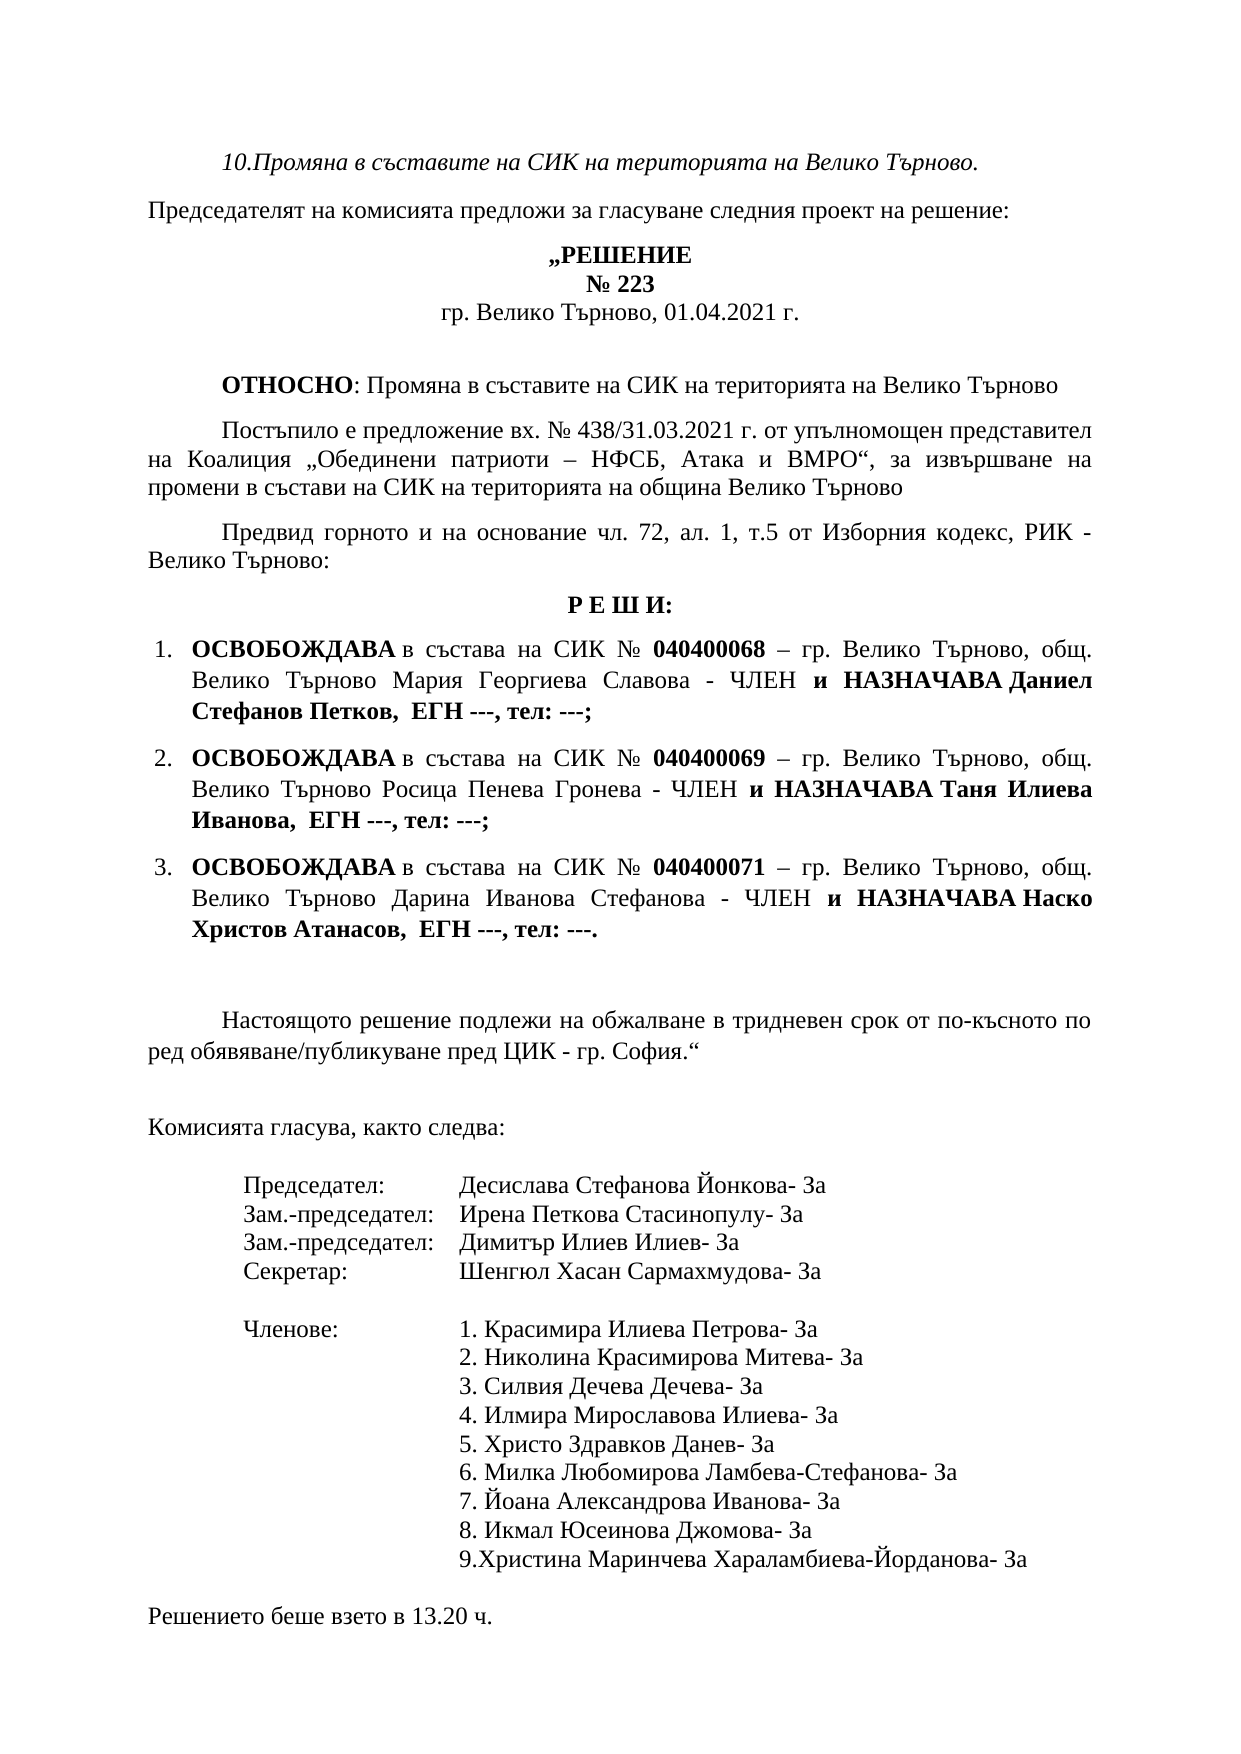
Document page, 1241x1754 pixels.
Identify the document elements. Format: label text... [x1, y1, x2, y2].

text 8. Икмал Юсеинова Джомова- За [148, 1515, 1093, 1544]
list ОСВОБОЖДАВА в състава на СИК № 040400069 – гр. Велико Търново, общ. Велико Търново Росица Пенева Гронева - ЧЛЕН и НАЗНАЧАВА Таня Илиева Иванова, ЕГН ---, тел: ---; [154, 743, 1093, 834]
text „РЕШЕНИЕ [148, 240, 1093, 269]
text 9.Христина Маринчева Хараламбиева-Йорданова- За [148, 1544, 1093, 1572]
text Секретар: Шенгюл Хасан Сармахмудова- За [148, 1256, 1093, 1285]
text 10.Промяна в съставите на СИК на територията на Велико Търново. [148, 147, 1093, 176]
text Зам.-председател: Димитър Илиев Илиев- За [148, 1227, 1093, 1256]
text Зам.-председател: Ирена Петкова Стасинопулу- За [148, 1199, 1093, 1227]
text Председател: Десислава Стефанова Йонкова- За [148, 1170, 1093, 1199]
text Решението беше взето в 13.20 ч. [148, 1601, 1093, 1630]
text Постъпило е предложение вх. № 438/31.03.2021 г. от упълномощен представител на Коалиция „Обединени патриоти – НФСБ, Атака и ВМРО“, за извършване на промени в състави на СИК на територията на община Велико Търново [148, 415, 1093, 501]
text № 223 [148, 269, 1093, 297]
text Р Е Ш И: [148, 590, 1093, 619]
text Членове: 1. Красимира Илиева Петрова- За [148, 1314, 1093, 1342]
text гр. Велико Търново, 01.04.2021 г. [148, 297, 1093, 326]
list ОСВОБОЖДАВА в състава на СИК № 040400071 – гр. Велико Търново, общ. Велико Търново Дарина Иванова Стефанова - ЧЛЕН и НАЗНАЧАВА Наско Христов Атанасов, ЕГН ---, тел: ---. [154, 852, 1093, 943]
text 7. Йоана Александрова Иванова- За [148, 1486, 1093, 1515]
text 2. Николина Красимирова Митева- За [148, 1342, 1093, 1371]
text 6. Милка Любомирова Ламбева-Стефанова- За [148, 1457, 1093, 1486]
text ОТНОСНО: Промяна в съставите на СИК на територията на Велико Търново [148, 371, 1093, 399]
text 3. Силвия Дечева Дечева- За [148, 1371, 1093, 1400]
text 5. Христо Здравков Данев- За [148, 1429, 1093, 1457]
text 4. Илмира Мирославова Илиева- За [148, 1400, 1093, 1429]
text Председателят на комисията предложи за гласуване следния проект на решение: [148, 196, 1093, 224]
text Настоящото решение подлежи на обжалване в тридневен срок от по-късното по ред обявяване/публикуване пред ЦИК - гр. София.“ [148, 1005, 1093, 1065]
text Комисията гласува, както следва: [148, 1112, 1093, 1141]
list ОСВОБОЖДАВА в състава на СИК № 040400068 – гр. Велико Търново, общ. Велико Търново Мария Георгиева Славова - ЧЛЕН и НАЗНАЧАВА Даниел Стефанов Петков, ЕГН ---, тел: ---; [154, 634, 1093, 725]
text Предвид горното и на основание чл. 72, ал. 1, т.5 от Изборния кодекс, РИК -Велико Търново: [148, 517, 1093, 574]
